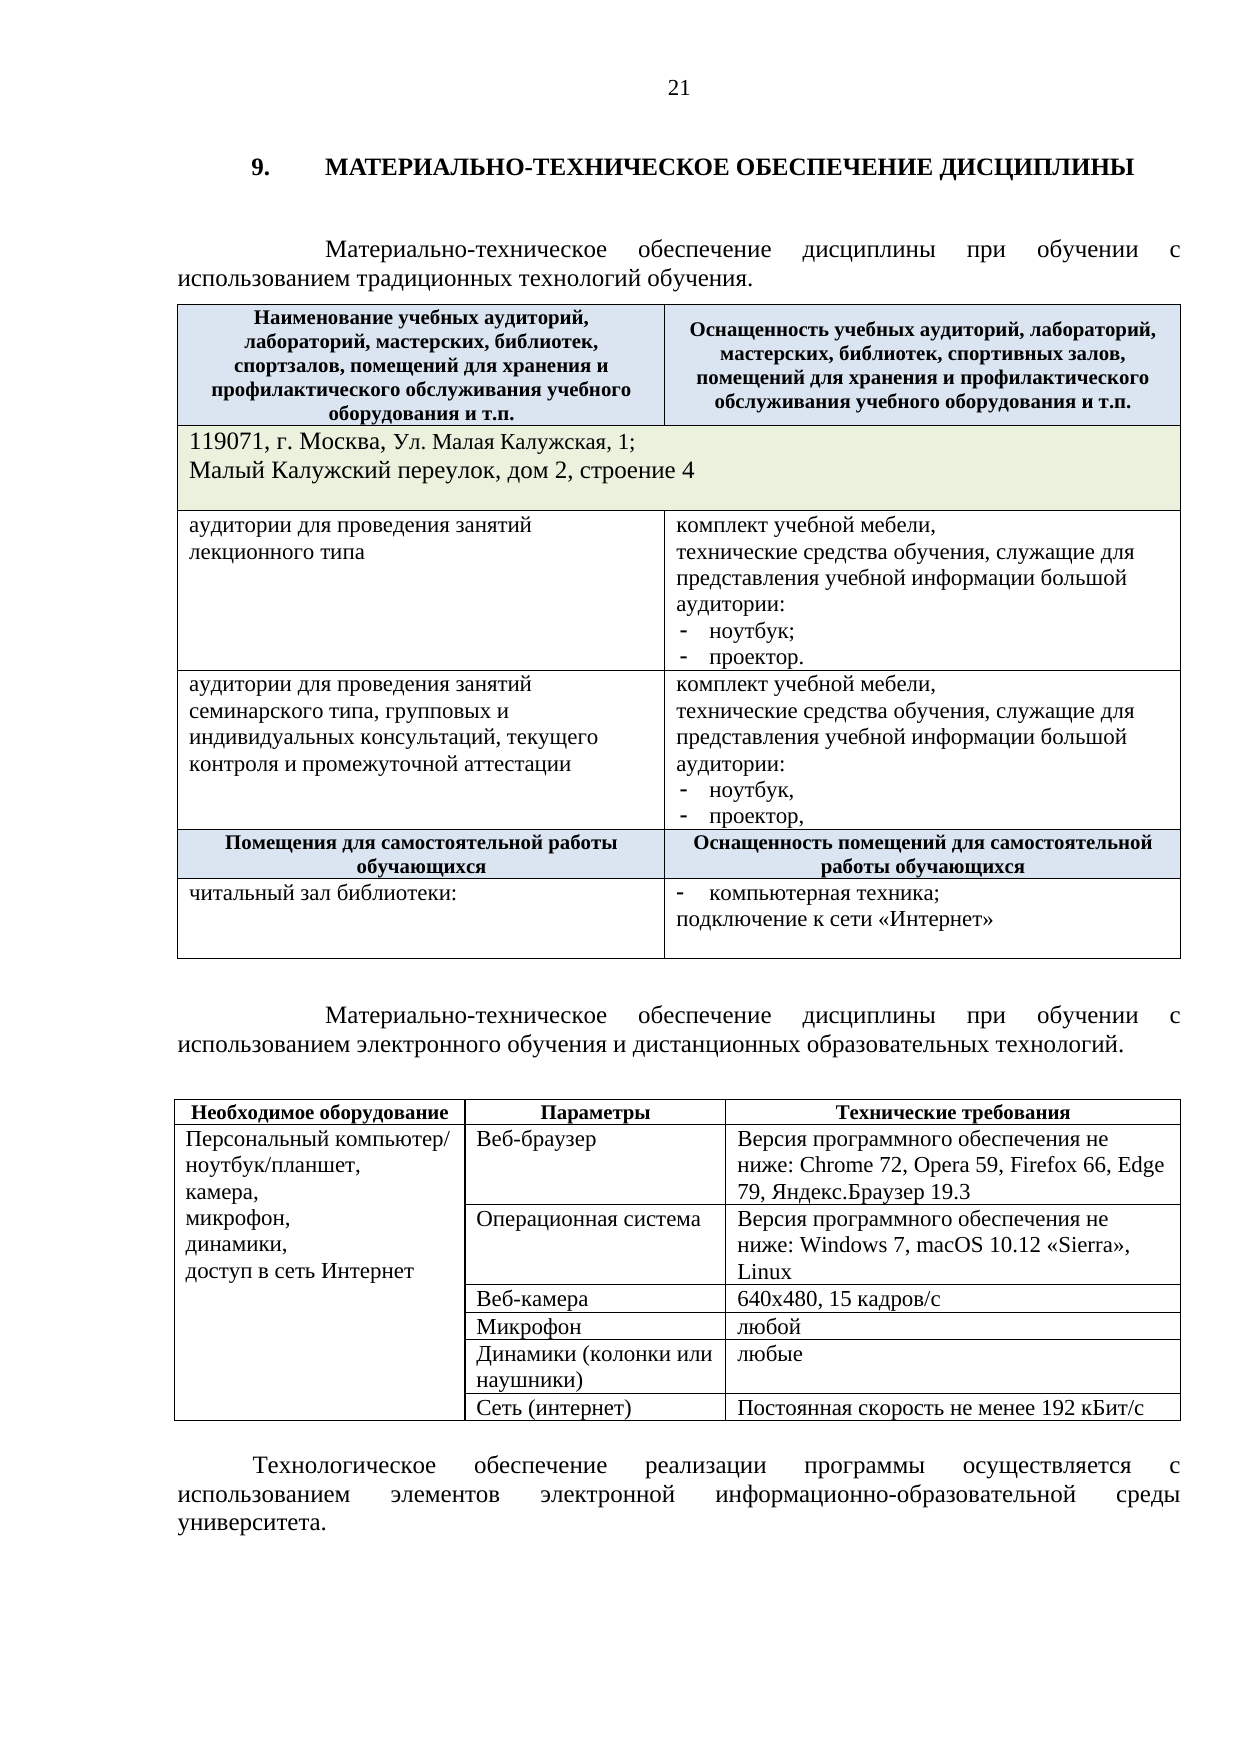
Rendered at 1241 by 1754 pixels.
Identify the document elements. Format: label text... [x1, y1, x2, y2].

table_cell Микрофон [466, 1313, 725, 1339]
table_cell комплект учебной мебели, технические средства обучения, служащие для представления учебной информации большой аудитории: ноутбук; проектор. [665, 511, 1180, 669]
list Технологическое обеспечение реализации программы осуществляется с использованием элементов электронной информационно-образовательной среды университета. [177, 1450, 1181, 1536]
table_cell 119071, г. Москва, Ул. Малая Калужская, 1; Малый Калужский переулок, дом 2, строение 4 [178, 426, 1180, 510]
table_cell Веб-камера [466, 1285, 725, 1312]
table_cell Постоянная скорость не менее 192 кБит/с [726, 1394, 1180, 1420]
table_cell любой [726, 1313, 1180, 1339]
table_cell Динамики (колонки или наушники) [466, 1340, 725, 1393]
table_cell Веб-браузер [466, 1125, 725, 1204]
table_cell любые [726, 1340, 1180, 1393]
table_header Оснащенность учебных аудиторий, лабораторий, мастерских, библиотек, спортивных залов, помещений для хранения и профилактического обслуживания учебного оборудования и т.п. [665, 305, 1180, 425]
table_cell аудитории для проведения занятий лекционного типа [178, 511, 664, 669]
table_cell Операционная система [466, 1205, 725, 1284]
table_cell Версия программного обеспечения не ниже: Windows 7, macOS 10.12 «Sierra», Linux [726, 1205, 1180, 1284]
table_cell аудитории для проведения занятий семинарского типа, групповых и индивидуальных консультаций, текущего контроля и промежуточной аттестации [178, 671, 664, 829]
table_cell Версия программного обеспечения не ниже: Chrome 72, Opera 59, Firefox 66, Edge 79, Яндекс.Браузер 19.3 [726, 1125, 1180, 1204]
table_cell комплект учебной мебели, технические средства обучения, служащие для представления учебной информации большой аудитории: ноутбук, проектор, [665, 671, 1180, 829]
table_cell читальный зал библиотеки: [178, 879, 664, 958]
table_header Параметры [466, 1100, 725, 1124]
list Материально-техническое обеспечение дисциплины при обучении с использованием электронного обучения и дистанционных образовательных технологий. [177, 1000, 1181, 1058]
subtitle МАТЕРИАЛЬНО-ТЕХНИЧЕСКОЕ ОБЕСПЕЧЕНИЕ ДИСЦИПЛИНЫ [251, 152, 1181, 180]
table_header Наименование учебных аудиторий, лабораторий, мастерских, библиотек, спортзалов, помещений для хранения и профилактического обслуживания учебного оборудования и т.п. [178, 305, 664, 425]
table_cell компьютерная техника; подключение к сети «Интернет» [665, 879, 1180, 958]
table_header Технические требования [726, 1100, 1180, 1124]
table_cell Помещения для самостоятельной работы обучающихся [178, 830, 664, 878]
table_cell Сеть (интернет) [466, 1394, 725, 1420]
table_cell 640х480, 15 кадров/с [726, 1285, 1180, 1312]
table_header Необходимое оборудование [175, 1100, 464, 1124]
table_cell Персональный компьютер/ ноутбук/планшет, камера, микрофон, динамики, доступ в сеть Интернет [175, 1125, 464, 1420]
table_cell Оснащенность помещений для самостоятельной работы обучающихся [665, 830, 1180, 878]
list Материально-техническое обеспечение дисциплины при обучении с использованием традиционных технологий обучения. [177, 234, 1181, 292]
